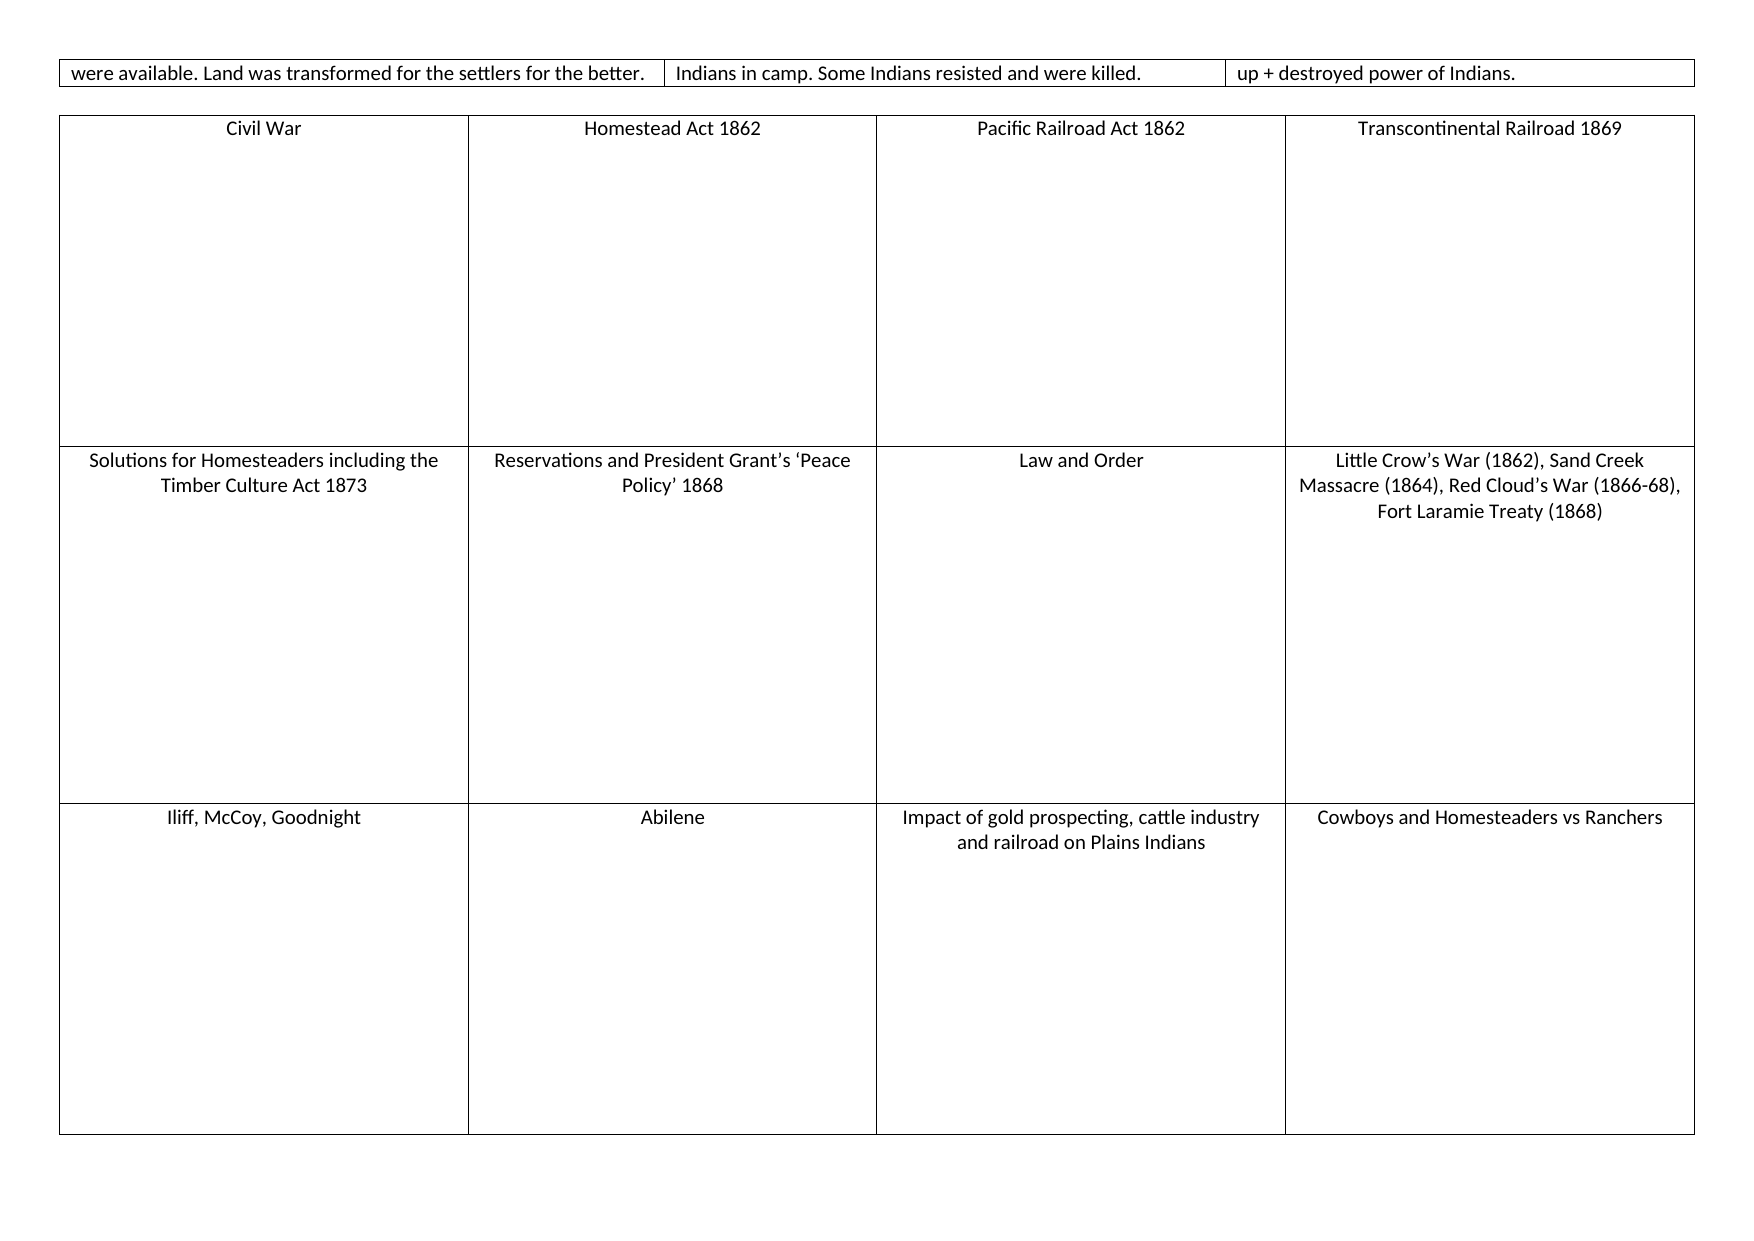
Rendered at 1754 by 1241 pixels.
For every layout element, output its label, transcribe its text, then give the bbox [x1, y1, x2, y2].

table_cell Impact of gold prospecting, cattle industry and railroad on Plains Indians [877, 776, 1285, 1107]
table_cell Little Crow’s War (1862), Sand Creek Massacre (1864), Red Cloud’s War (1866-68), Fort Laramie Treaty (1868) [1286, 420, 1694, 775]
table_header Transcontinental Railroad 1869 [1286, 88, 1694, 418]
table_cell Iliff, McCoy, Goodnight [60, 776, 468, 1107]
table_cell Abilene [469, 776, 876, 1107]
table_cell Reservations and President Grant’s ‘Peace Policy’ 1868 [469, 420, 876, 775]
table_header Pacific Railroad Act 1862 [877, 88, 1285, 418]
table_header Homestead Act 1862 [469, 88, 876, 418]
table_cell Cowboys and Homesteaders vs Ranchers [1286, 776, 1694, 1107]
table_cell Law and Order [877, 420, 1285, 775]
table_header Civil War [60, 88, 468, 418]
table_cell Solutions for Homesteaders including the Timber Culture Act 1873 [60, 420, 468, 775]
